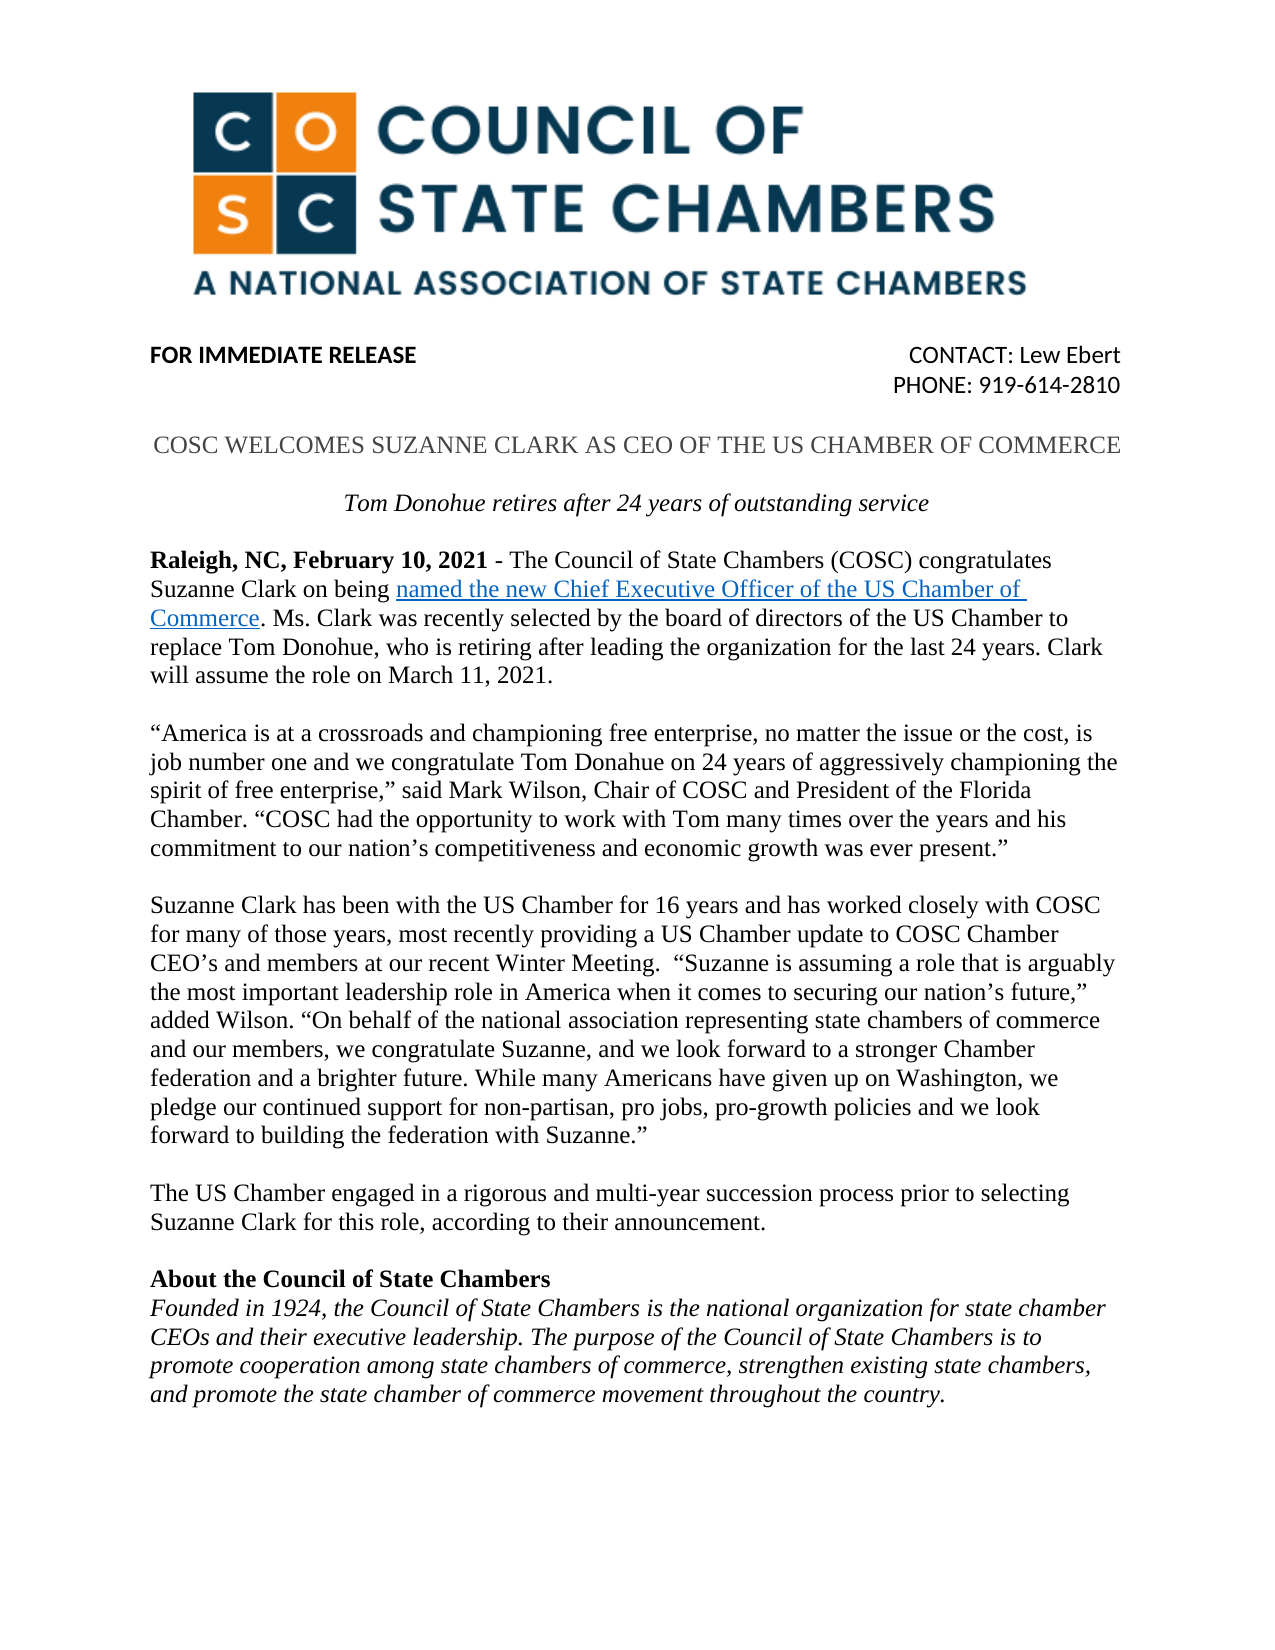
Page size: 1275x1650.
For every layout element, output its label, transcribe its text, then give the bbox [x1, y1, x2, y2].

text Raleigh, NC, February 10, 2021 - The Council of State Chambers (COSC) congratulates Suzanne Clark on being named the new Chief Executive Officer of the US Chamber of Commerce. Ms. Clark was recently selected by the board of directors of the US Chamber to replace Tom Donohue, who is retiring after leading the organization for the last 24 years. Clark will assume the role on March 11, 2021. [150, 545, 1125, 689]
text Suzanne Clark has been with the US Chamber for 16 years and has worked closely with COSC for many of those years, most recently providing a US Chamber update to COSC Chamber CEO’s and members at our recent Winter Meeting. “Suzanne is assuming a role that is arguably the most important leadership role in America when it comes to securing our nation’s future,” added Wilson. “On behalf of the national association representing state chambers of commerce and our members, we congratulate Suzanne, and we look forward to a stronger Chamber federation and a brighter future. While many Americans have given up on Washington, we pledge our continued support for non-partisan, pro jobs, pro-growth policies and we look forward to building the federation with Suzanne.” [150, 890, 1125, 1149]
text FOR IMMEDIATE RELEASE CONTACT: Lew Ebert [150, 339, 1125, 369]
picture [150, 75, 1088, 309]
text Founded in 1924, the Council of State Chambers is the national organization for state chamber CEOs and their executive leadership. The purpose of the Council of State Chambers is to promote cooperation among state chambers of commerce, strengthen existing state chambers, and promote the state chamber of commerce movement throughout the country. [150, 1293, 1125, 1408]
text The US Chamber engaged in a rigorous and multi-year succession process prior to selecting Suzanne Clark for this role, according to their announcement. [150, 1178, 1125, 1235]
text PHONE: 919-614-2810 [150, 369, 1125, 400]
text About the Council of State Chambers [150, 1264, 1125, 1293]
text Tom Donohue retires after 24 years of outstanding service [150, 488, 1125, 517]
text “America is at a crossroads and championing free enterprise, no matter the issue or the cost, is job number one and we congratulate Tom Donahue on 24 years of aggressively championing the spirit of free enterprise,” said Mark Wilson, Chair of COSC and President of the Florida Chamber. “COSC had the opportunity to work with Tom many times over the years and his commitment to our nation’s competitiveness and economic growth was ever present.” [150, 718, 1125, 862]
